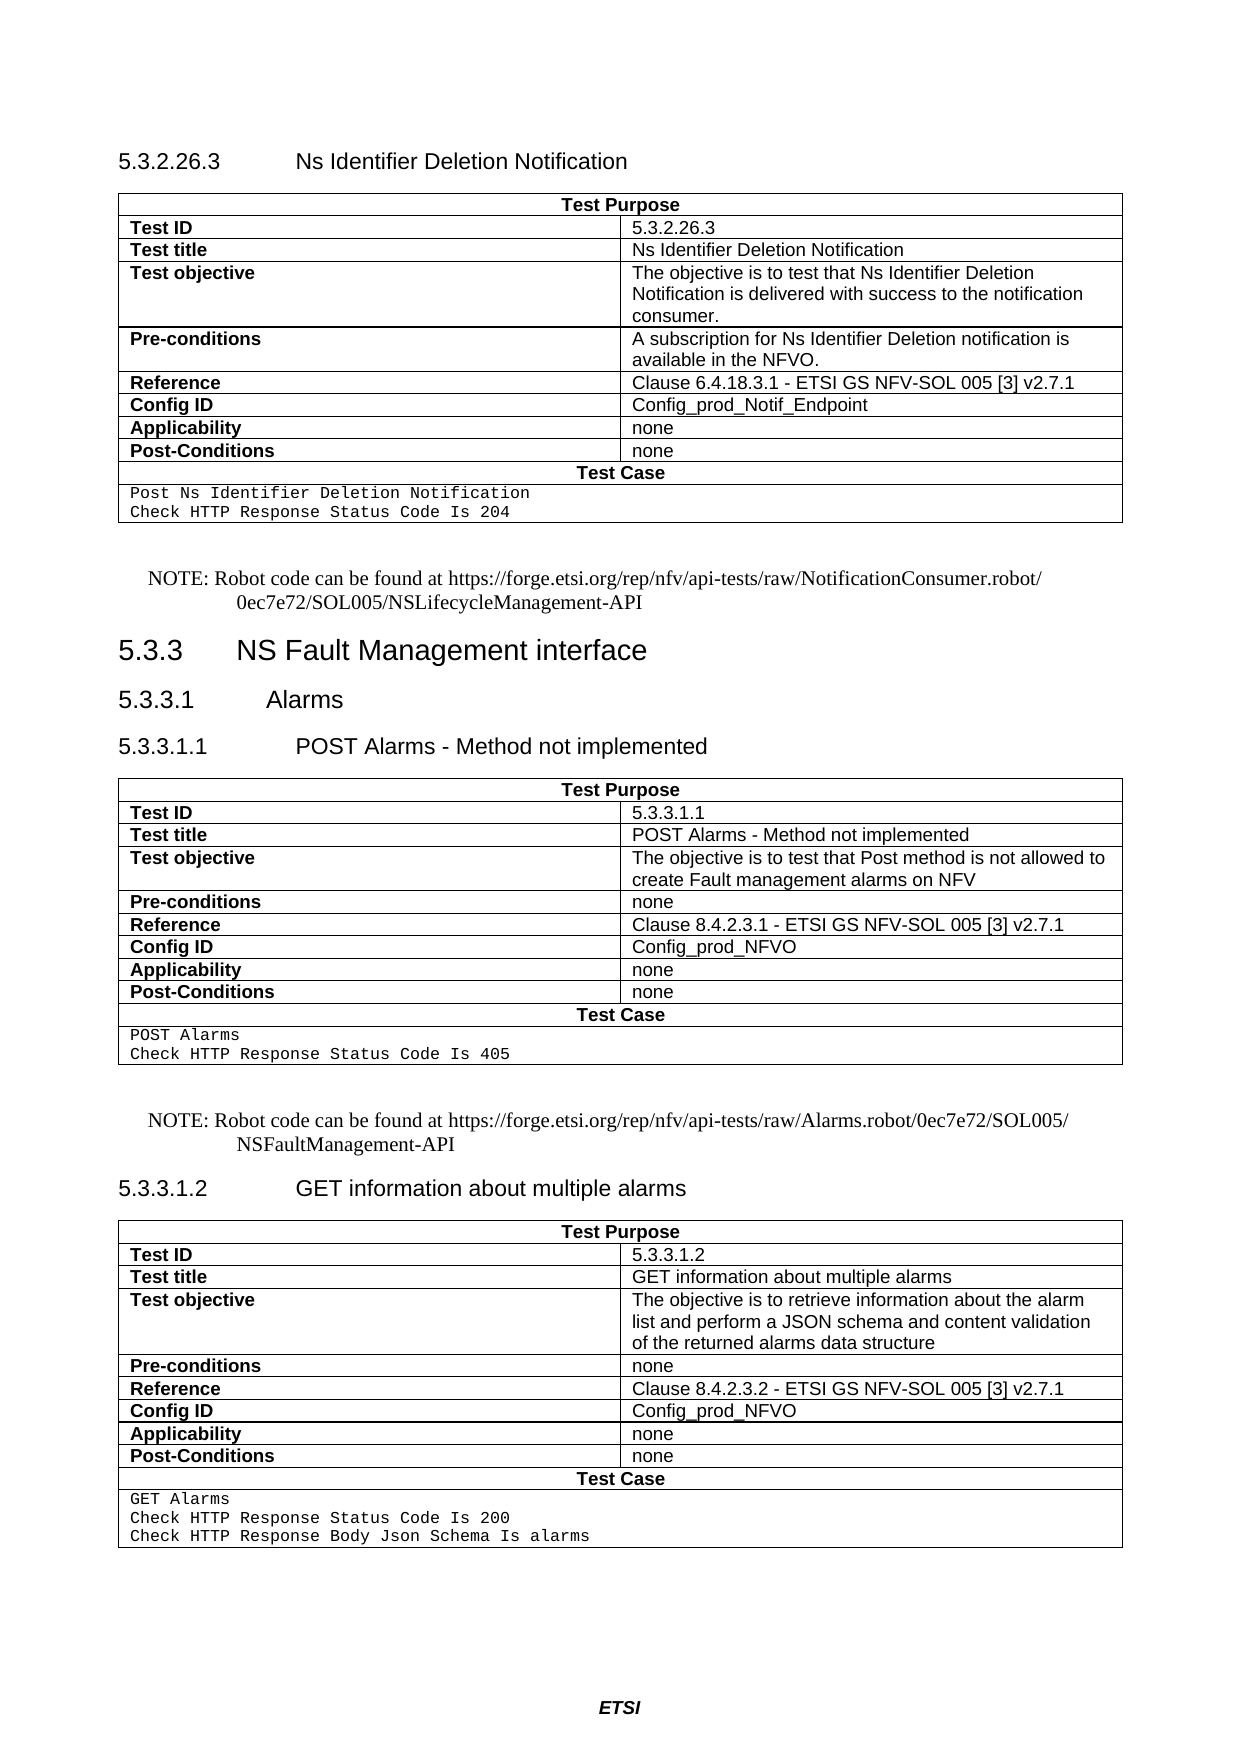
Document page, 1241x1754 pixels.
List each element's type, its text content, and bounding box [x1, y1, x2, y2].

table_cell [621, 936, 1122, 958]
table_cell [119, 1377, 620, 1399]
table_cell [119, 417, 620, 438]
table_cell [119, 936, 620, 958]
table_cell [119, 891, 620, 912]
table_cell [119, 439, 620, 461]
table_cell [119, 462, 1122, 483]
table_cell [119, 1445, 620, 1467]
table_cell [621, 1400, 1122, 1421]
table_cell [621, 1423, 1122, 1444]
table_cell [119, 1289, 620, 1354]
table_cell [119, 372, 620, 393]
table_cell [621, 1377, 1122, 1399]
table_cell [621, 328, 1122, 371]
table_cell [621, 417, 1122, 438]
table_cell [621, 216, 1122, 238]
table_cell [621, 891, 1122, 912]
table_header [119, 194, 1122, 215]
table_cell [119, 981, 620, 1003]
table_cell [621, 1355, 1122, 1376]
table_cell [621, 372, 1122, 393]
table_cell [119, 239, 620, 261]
text NOTE: Robot code can be found at https://forge.etsi.org/rep/nfv/api-tests/raw/NotificationConsumer.robot/0ec7e72/SOL005/NSLifecycleManagement-API [148, 566, 1122, 614]
subtitle 5.3.2.26.3 Ns Identifier Deletion Notification [118, 148, 1122, 174]
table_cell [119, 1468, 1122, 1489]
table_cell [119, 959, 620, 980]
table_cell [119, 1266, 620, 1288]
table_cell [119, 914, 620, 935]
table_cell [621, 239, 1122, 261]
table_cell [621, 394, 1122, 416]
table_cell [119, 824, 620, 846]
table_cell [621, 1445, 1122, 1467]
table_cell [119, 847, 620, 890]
subtitle 5.3.3.1.1 POST Alarms - Method not implemented [118, 733, 1122, 759]
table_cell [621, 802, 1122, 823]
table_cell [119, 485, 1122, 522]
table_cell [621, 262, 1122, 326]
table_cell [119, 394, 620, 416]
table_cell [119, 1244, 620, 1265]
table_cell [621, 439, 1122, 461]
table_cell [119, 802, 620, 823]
text NOTE: Robot code can be found at https://forge.etsi.org/rep/nfv/api-tests/raw/Alarms.robot/0ec7e72/SOL005/NSFaultManagement-API [148, 1108, 1122, 1156]
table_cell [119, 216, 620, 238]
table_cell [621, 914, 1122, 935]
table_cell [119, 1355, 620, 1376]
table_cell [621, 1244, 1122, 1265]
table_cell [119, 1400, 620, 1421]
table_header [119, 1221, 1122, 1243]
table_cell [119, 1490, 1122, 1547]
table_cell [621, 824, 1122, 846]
subtitle 5.3.3.1.2 GET information about multiple alarms [118, 1175, 1122, 1201]
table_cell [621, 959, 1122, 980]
subtitle 5.3.3 NS Fault Management interface [118, 633, 1122, 667]
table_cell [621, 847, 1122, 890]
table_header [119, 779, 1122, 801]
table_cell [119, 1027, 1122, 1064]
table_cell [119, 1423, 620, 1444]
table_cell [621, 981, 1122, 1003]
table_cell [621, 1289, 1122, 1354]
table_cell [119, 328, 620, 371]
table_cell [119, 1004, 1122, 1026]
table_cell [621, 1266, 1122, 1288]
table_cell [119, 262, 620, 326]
subtitle 5.3.3.1 Alarms [118, 685, 1122, 714]
